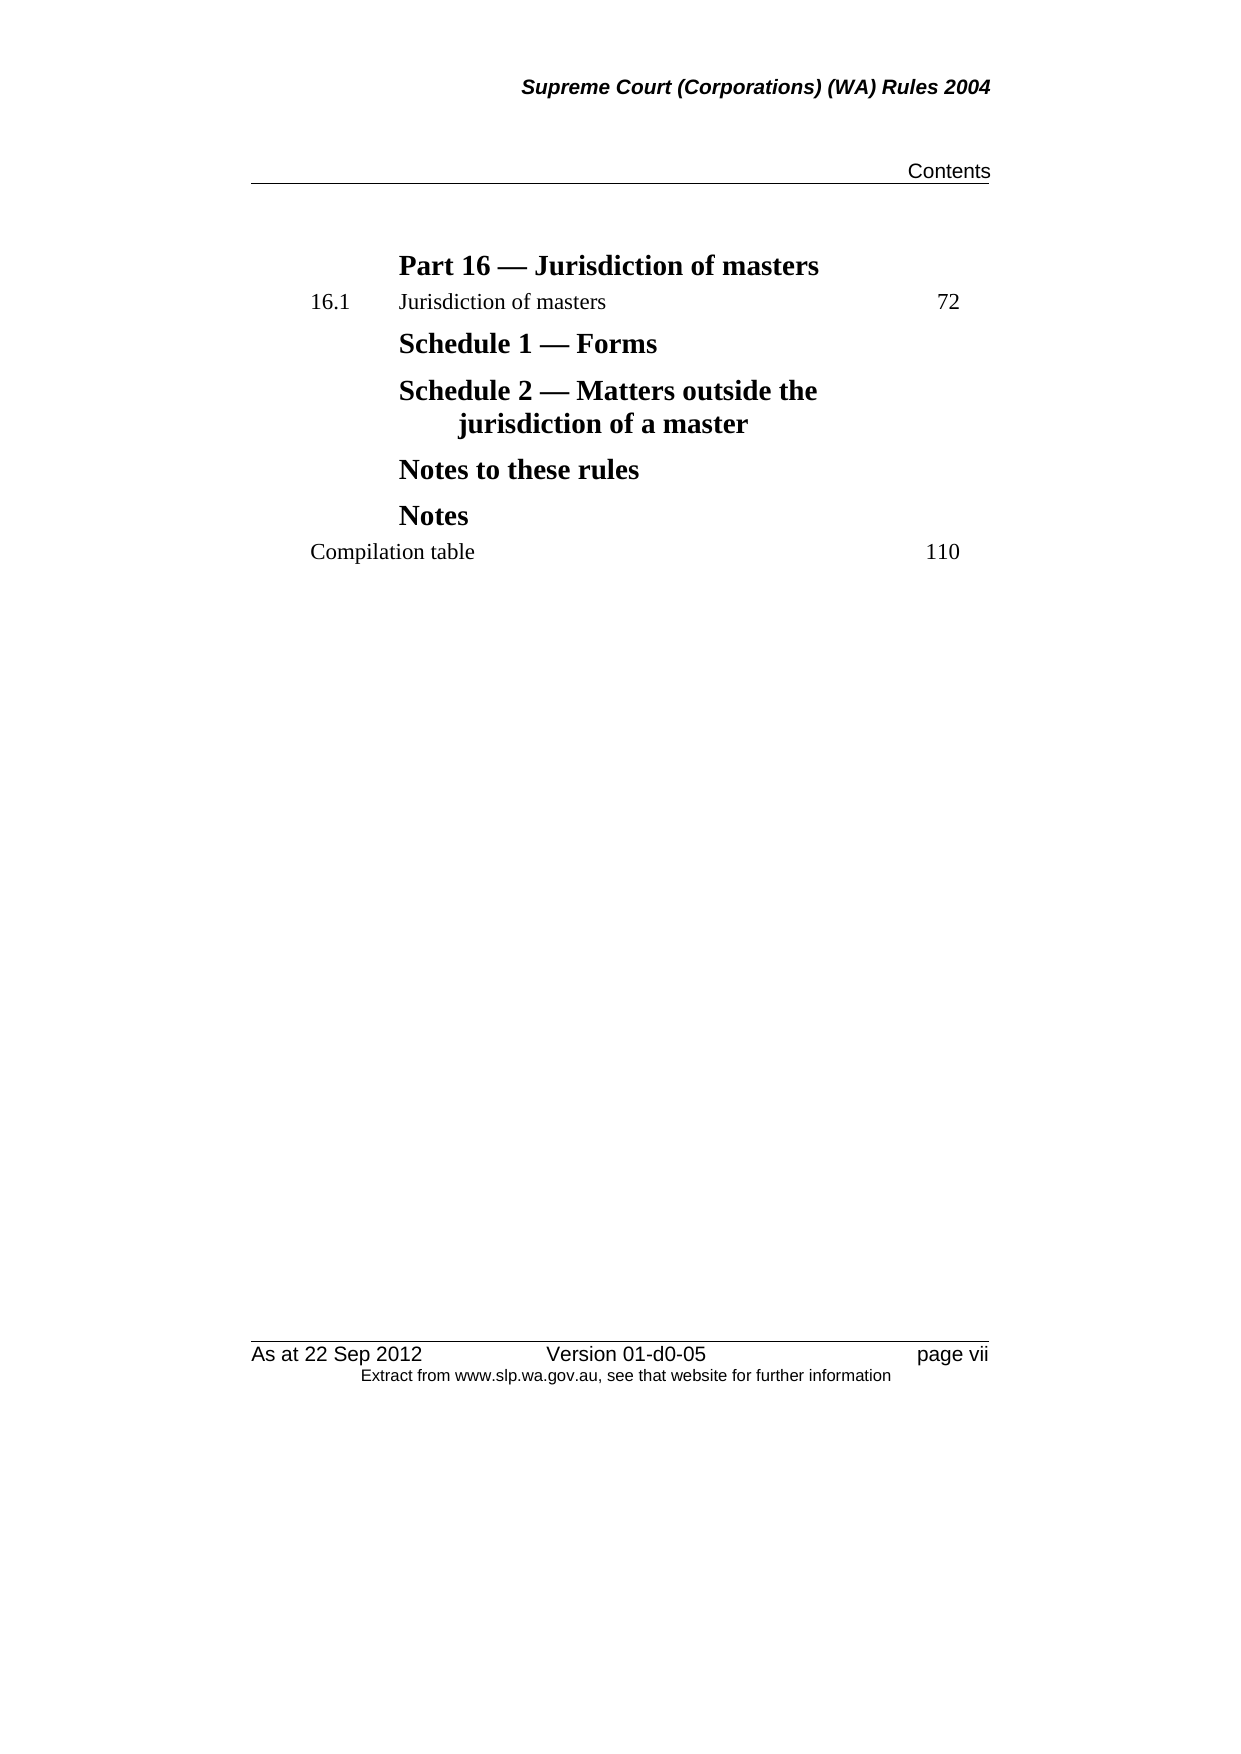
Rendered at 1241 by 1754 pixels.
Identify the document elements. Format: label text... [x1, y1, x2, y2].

text 16.1 Jurisdiction of masters 72 [310, 288, 871, 314]
text Notes [399, 498, 871, 532]
text Schedule 1 — Forms [399, 327, 871, 360]
text Notes to these rules [399, 452, 871, 486]
text Compilation table 110 [310, 538, 871, 564]
text Part 16 — Jurisdiction of masters [399, 248, 871, 282]
text Schedule 2 — Matters outside the jurisdiction of a master [399, 373, 871, 440]
